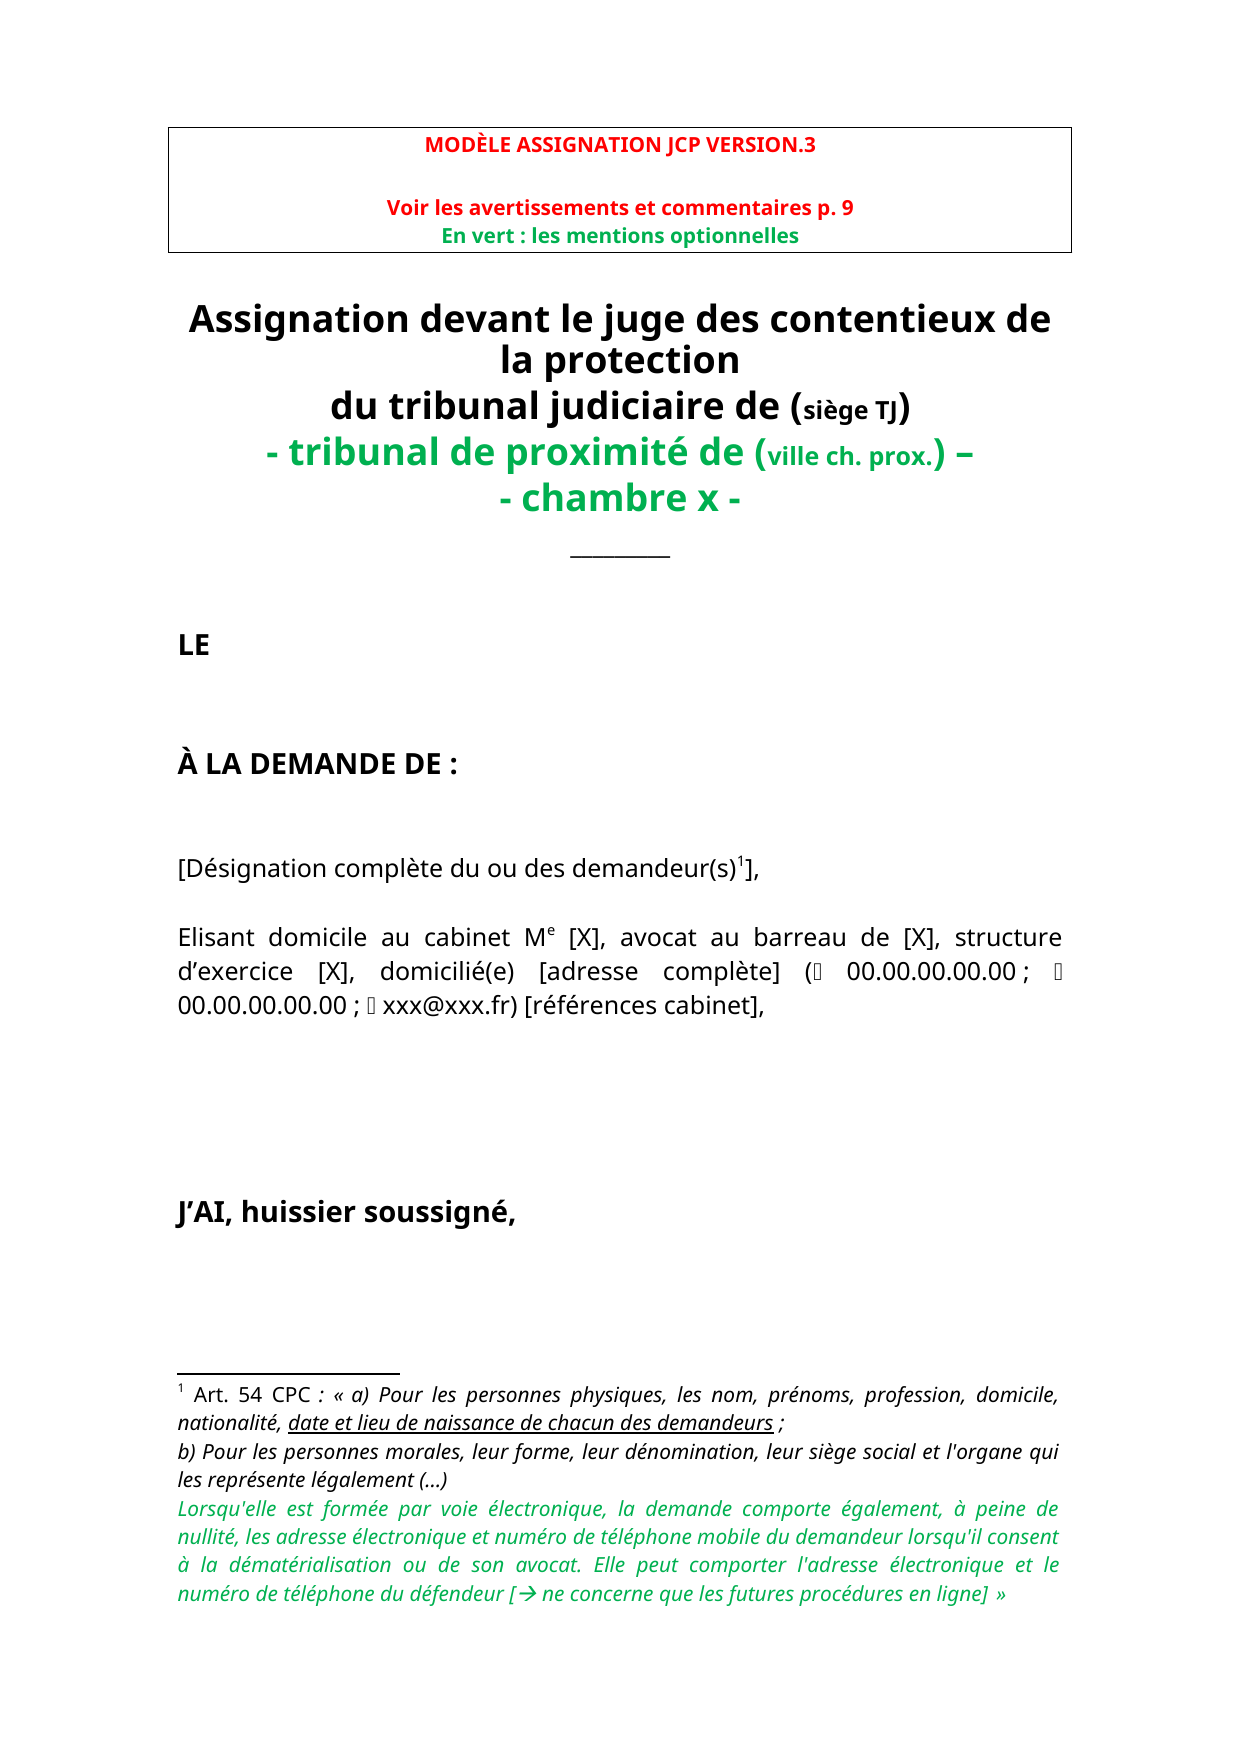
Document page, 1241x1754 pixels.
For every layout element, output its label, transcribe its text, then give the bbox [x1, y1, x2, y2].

text du tribunal judiciaire de (siège TJ) [177, 386, 1063, 428]
text En vert : les mentions optionnelles [169, 218, 1071, 252]
text Elisant domicile au cabinet Me [X], avocat au barreau de [X], structure d’exercice [X], domicilié(e) [adresse complète] ( 00.00.00.00.00 ; 00.00.00.00.00 ; xxx@xxx.fr) [références cabinet], [177, 919, 1063, 1021]
text - chambre x - [177, 478, 1063, 519]
text Modèle ASSIGNATION JCP VERSION.3 [169, 128, 1071, 159]
text _________ [177, 528, 1063, 562]
text LE [177, 624, 1063, 664]
text J’AI, huissier soussigné, [177, 1192, 1063, 1231]
text Assignation devant le juge des contentieux de la protection [177, 299, 1063, 382]
text [Désignation complète du ou des demandeur(s)], [177, 851, 1063, 885]
text À LA DEMANDE DE : [177, 743, 1063, 783]
text - tribunal de proximité de (ville ch. prox.) – [177, 432, 1063, 474]
text Voir les avertissements et commentaires p. 9 [177, 193, 1063, 218]
